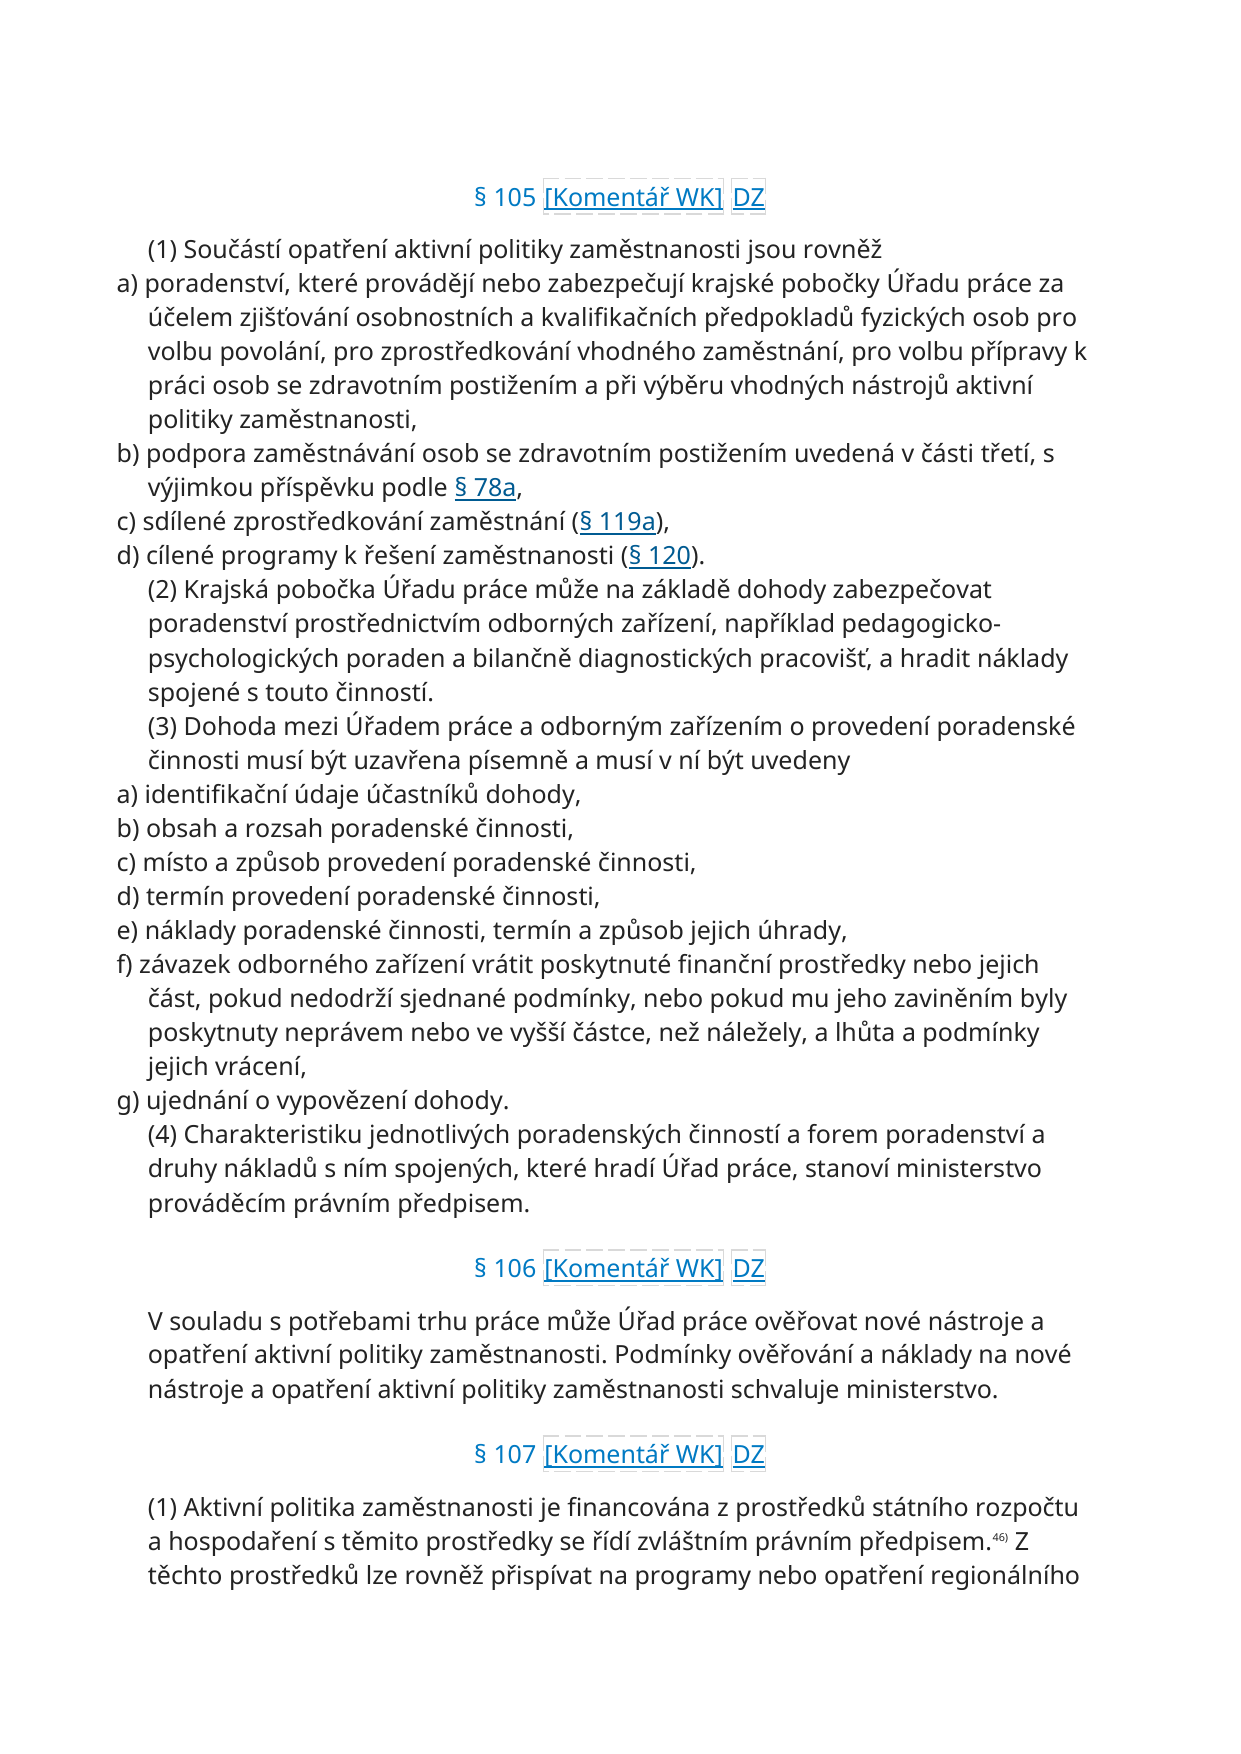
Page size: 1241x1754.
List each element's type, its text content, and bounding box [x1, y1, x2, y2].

text c) místo a způsob provedení poradenské činnosti, [116, 844, 1093, 879]
text a) identifikační údaje účastníků dohody, [116, 776, 1093, 811]
text V souladu s potřebami trhu práce může Úřad práce ověřovat nové nástroje a opatření aktivní politiky zaměstnanosti. Podmínky ověřování a náklady na nové nástroje a opatření aktivní politiky zaměstnanosti schvaluje ministerstvo. [148, 1303, 1093, 1405]
text d) cílené programy k řešení zaměstnanosti (§ 120). [116, 538, 1093, 572]
text c) sdílené zprostředkování zaměstnání (§ 119a), [116, 504, 1093, 538]
text (1) Součástí opatření aktivní politiky zaměstnanosti jsou rovněž [148, 231, 1093, 266]
text f) závazek odborného zařízení vrátit poskytnuté finanční prostředky nebo jejich část, pokud nedodrží sjednané podmínky, nebo pokud mu jeho zaviněním byly poskytnuty neprávem nebo ve vyšší částce, než náležely, a lhůta a podmínky jejich vrácení, [116, 947, 1093, 1083]
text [148, 1489, 1093, 1591]
text g) ujednání o vypovězení dohody. [116, 1083, 1093, 1117]
text (3) Dohoda mezi Úřadem práce a odborným zařízením o provedení poradenské činnosti musí být uzavřena písemně a musí v ní být uvedeny [148, 708, 1093, 776]
text d) termín provedení poradenské činnosti, [116, 879, 1093, 913]
text b) podpora zaměstnávání osob se zdravotním postižením uvedená v části třetí, s výjimkou příspěvku podle § 78a, [116, 436, 1093, 504]
text (4) Charakteristiku jednotlivých poradenských činností a forem poradenství a druhy nákladů s ním spojených, které hradí Úřad práce, stanoví ministerstvo prováděcím právním předpisem. [148, 1117, 1093, 1219]
text (2) Krajská pobočka Úřadu práce může na základě dohody zabezpečovat poradenství prostřednictvím odborných zařízení, například pedagogicko-psychologických poraden a bilančně diagnostických pracovišť, a hradit náklady spojené s touto činností. [148, 572, 1093, 708]
text § 105 [Komentář WK] DZ [148, 148, 1093, 215]
text b) obsah a rozsah poradenské činnosti, [116, 811, 1093, 844]
text § 106 [Komentář WK] DZ [148, 1219, 1093, 1286]
text § 107 [Komentář WK] DZ [148, 1405, 1093, 1472]
text e) náklady poradenské činnosti, termín a způsob jejich úhrady, [116, 913, 1093, 947]
text a) poradenství, které provádějí nebo zabezpečují krajské pobočky Úřadu práce za účelem zjišťování osobnostních a kvalifikačních předpokladů fyzických osob pro volbu povolání, pro zprostředkování vhodného zaměstnání, pro volbu přípravy k práci osob se zdravotním postižením a při výběru vhodných nástrojů aktivní politiky zaměstnanosti, [116, 266, 1093, 436]
